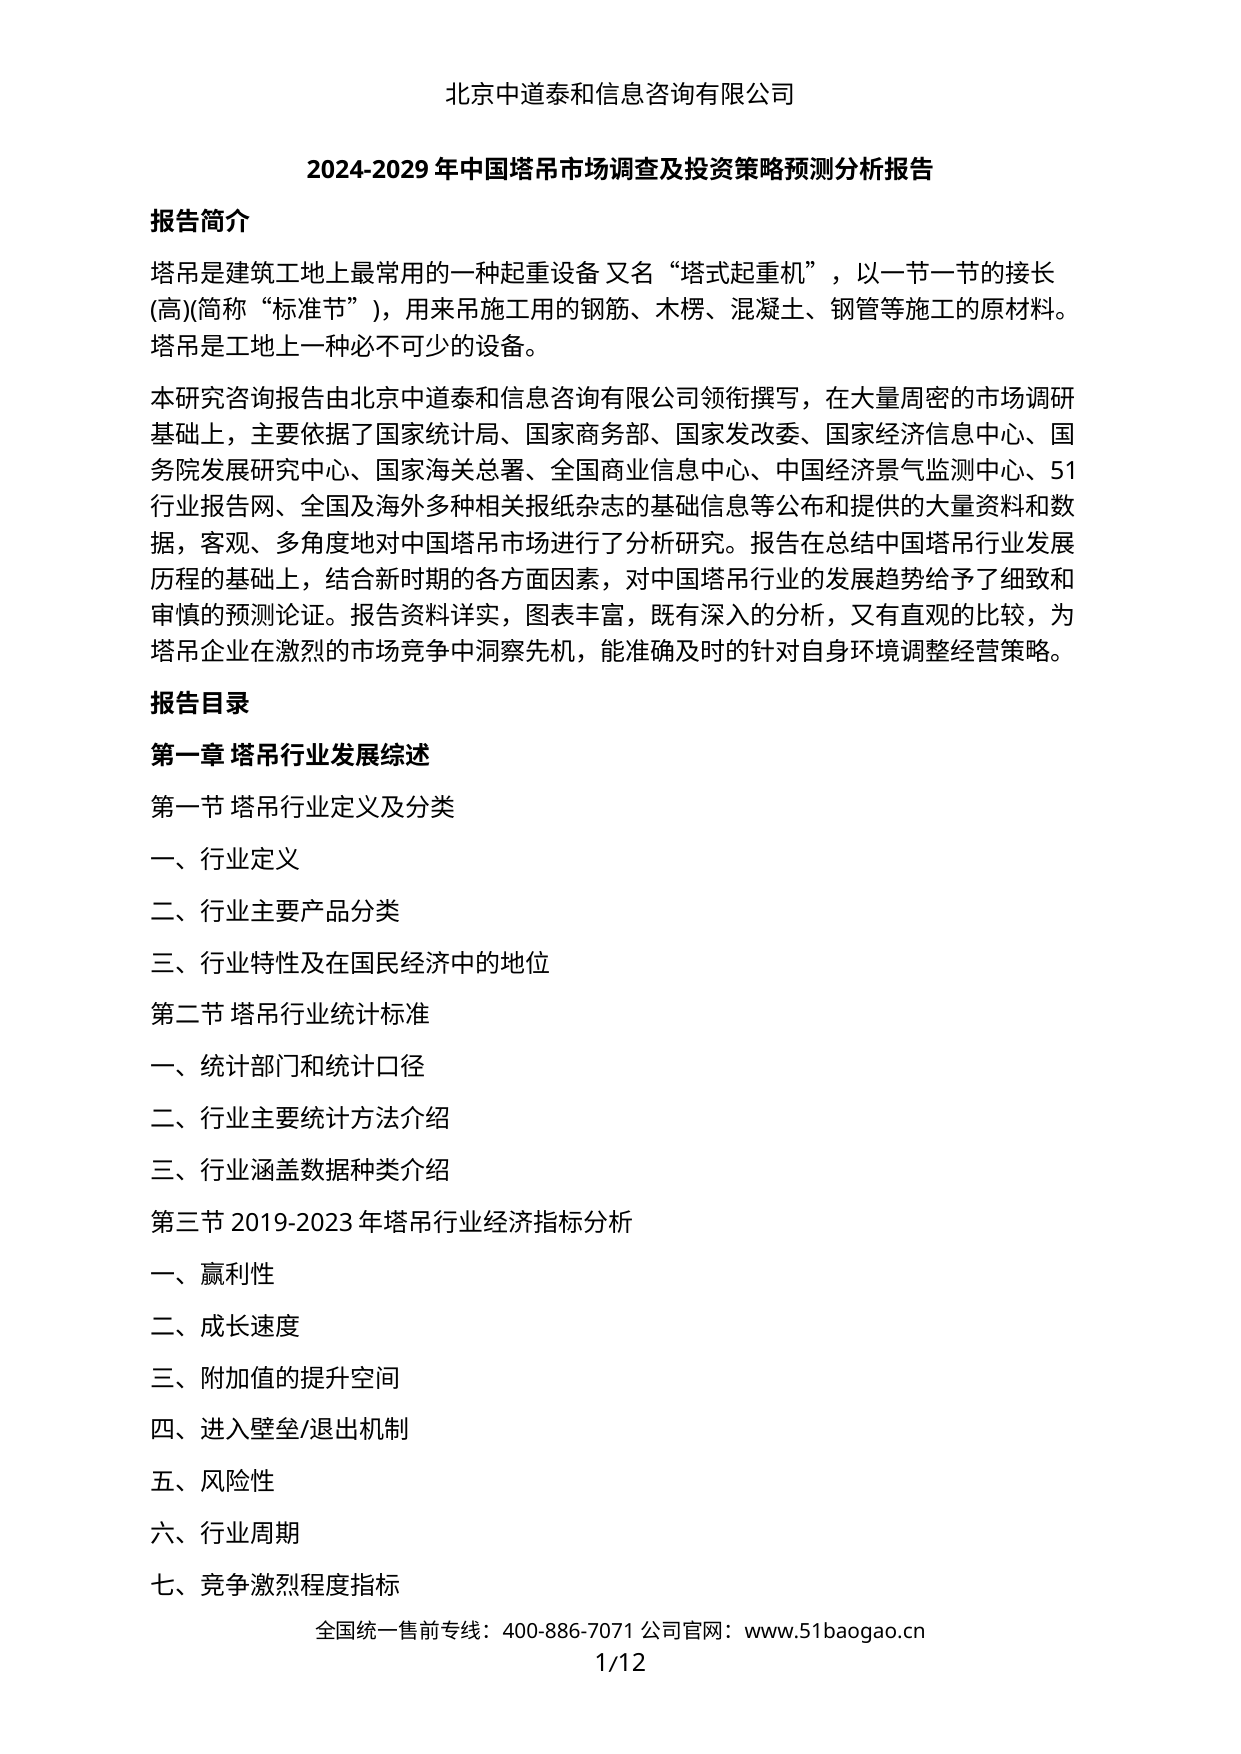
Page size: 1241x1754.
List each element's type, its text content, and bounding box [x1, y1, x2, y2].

text 一、赢利性 [150, 1254, 1090, 1291]
text 六、行业周期 [150, 1514, 1090, 1550]
text 七、竞争激烈程度指标 [150, 1566, 1090, 1602]
text 五、风险性 [150, 1462, 1090, 1498]
text 报告目录 [150, 684, 1090, 720]
text 第一章 塔吊行业发展综述 [150, 736, 1090, 772]
text 塔吊是建筑工地上最常用的一种起重设备 又名“塔式起重机”，以一节一节的接长(高)(简称“标准节”)，用来吊施工用的钢筋、木楞、混凝土、钢管等施工的原材料。塔吊是工地上一种必不可少的设备。 [150, 254, 1090, 362]
text 第二节 塔吊行业统计标准 [150, 995, 1090, 1031]
text 四、进入壁垒/退出机制 [150, 1410, 1090, 1446]
text 一、统计部门和统计口径 [150, 1047, 1090, 1083]
text 二、成长速度 [150, 1306, 1090, 1342]
text 本研究咨询报告由北京中道泰和信息咨询有限公司领衔撰写，在大量周密的市场调研基础上，主要依据了国家统计局、国家商务部、国家发改委、国家经济信息中心、国务院发展研究中心、国家海关总署、全国商业信息中心、中国经济景气监测中心、51行业报告网、全国及海外多种相关报纸杂志的基础信息等公布和提供的大量资料和数据，客观、多角度地对中国塔吊市场进行了分析研究。报告在总结中国塔吊行业发展历程的基础上，结合新时期的各方面因素，对中国塔吊行业的发展趋势给予了细致和审慎的预测论证。报告资料详实，图表丰富，既有深入的分析，又有直观的比较，为塔吊企业在激烈的市场竞争中洞察先机，能准确及时的针对自身环境调整经营策略。 [150, 378, 1090, 668]
text 三、附加值的提升空间 [150, 1358, 1090, 1394]
text 第一节 塔吊行业定义及分类 [150, 787, 1090, 824]
text 一、行业定义 [150, 839, 1090, 876]
text 三、行业特性及在国民经济中的地位 [150, 943, 1090, 979]
text 2024-2029年中国塔吊市场调查及投资策略预测分析报告 [150, 150, 1090, 186]
text 三、行业涵盖数据种类介绍 [150, 1151, 1090, 1187]
text 第三节 2019-2023年塔吊行业经济指标分析 [150, 1202, 1090, 1239]
text 二、行业主要统计方法介绍 [150, 1099, 1090, 1135]
text 二、行业主要产品分类 [150, 891, 1090, 927]
text 报告简介 [150, 202, 1090, 238]
